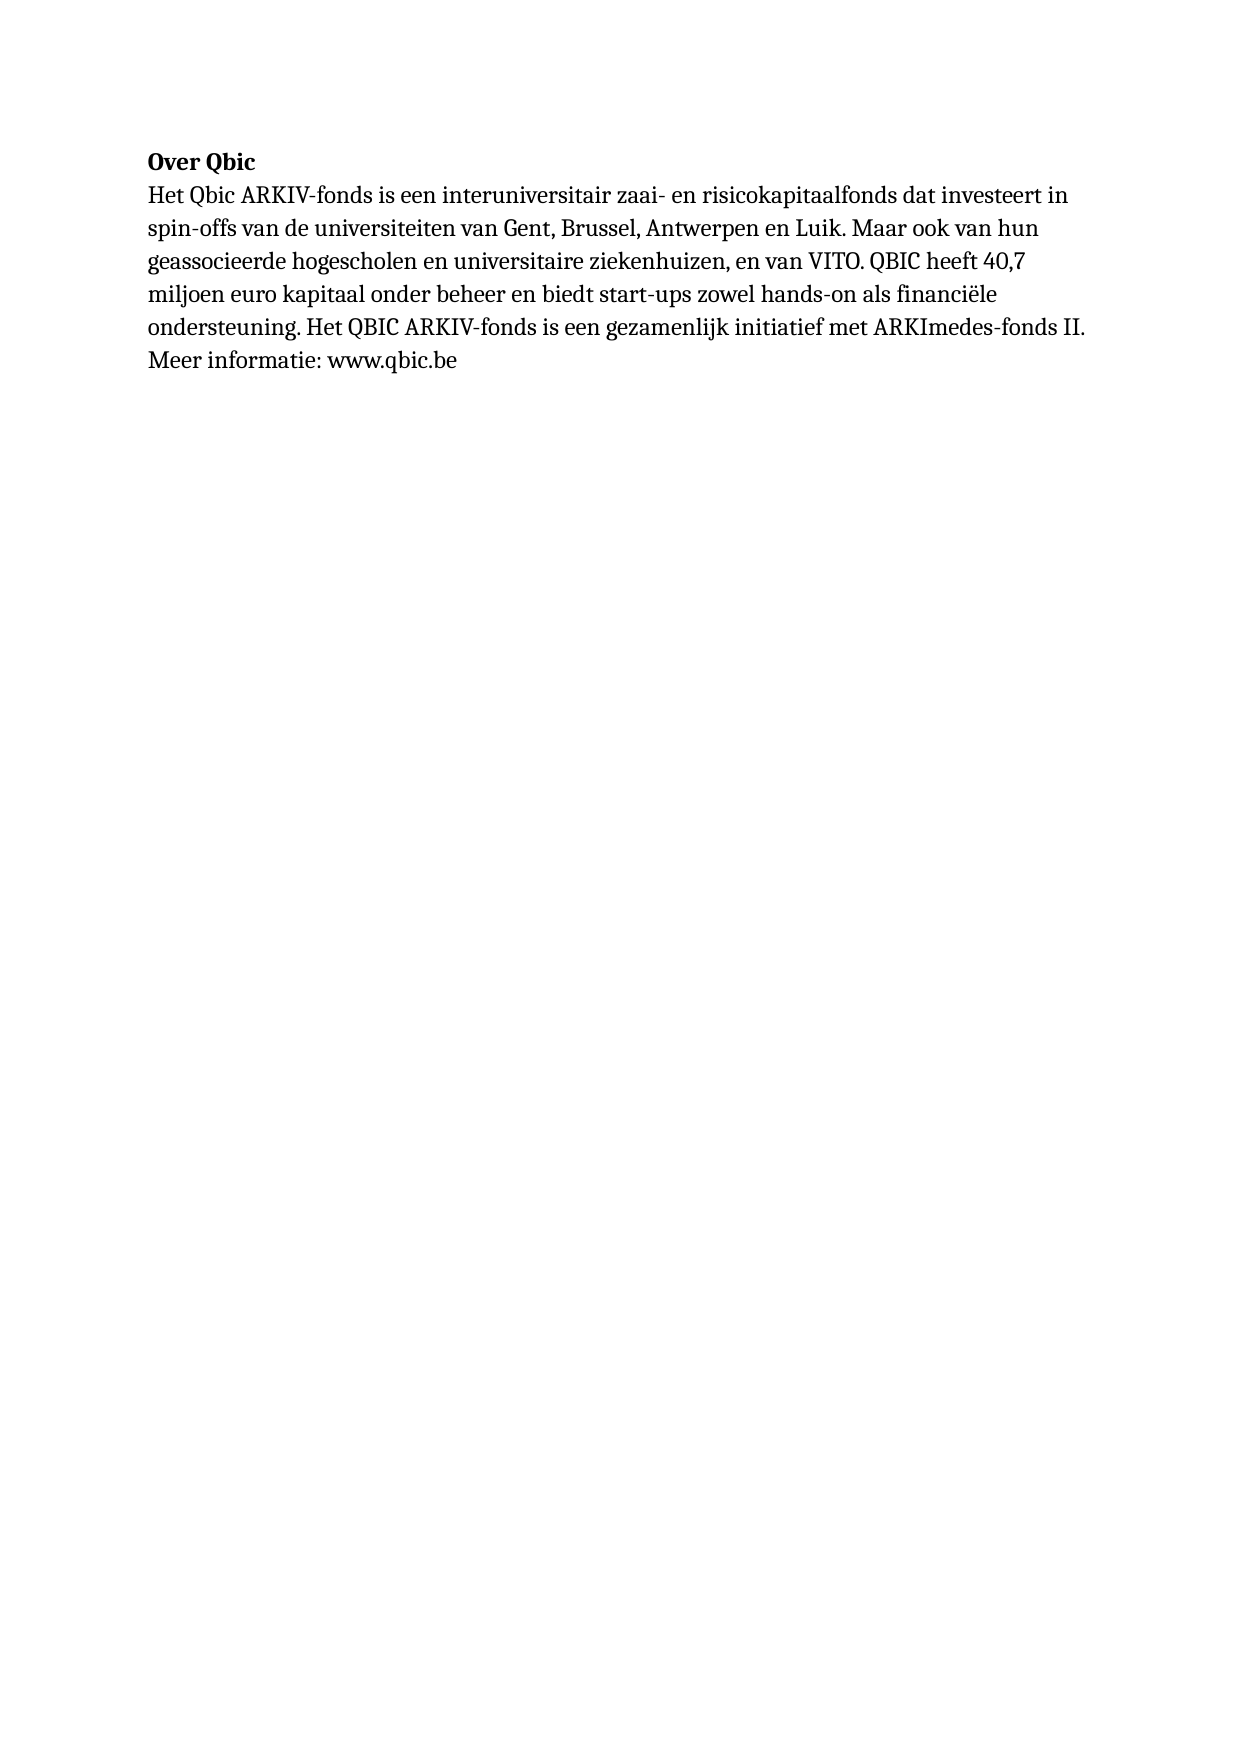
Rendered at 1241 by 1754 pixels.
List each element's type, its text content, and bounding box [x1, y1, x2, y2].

text Het Qbic ARKIV-fonds is een interuniversitair zaai- en risicokapitaalfonds dat investeert in spin-offs van de universiteiten van Gent, Brussel, Antwerpen en Luik. Maar ook van hun geassocieerde hogescholen en universitaire ziekenhuizen, en van VITO. QBIC heeft 40,7 miljoen euro kapitaal onder beheer en biedt start-ups zowel hands-on als financiële ondersteuning. Het QBIC ARKIV-fonds is een gezamenlijk initiatief met ARKImedes-fonds II. [148, 181, 1093, 341]
text Over Qbic [148, 148, 1093, 176]
text Meer informatie: www.qbic.be [148, 346, 1093, 374]
